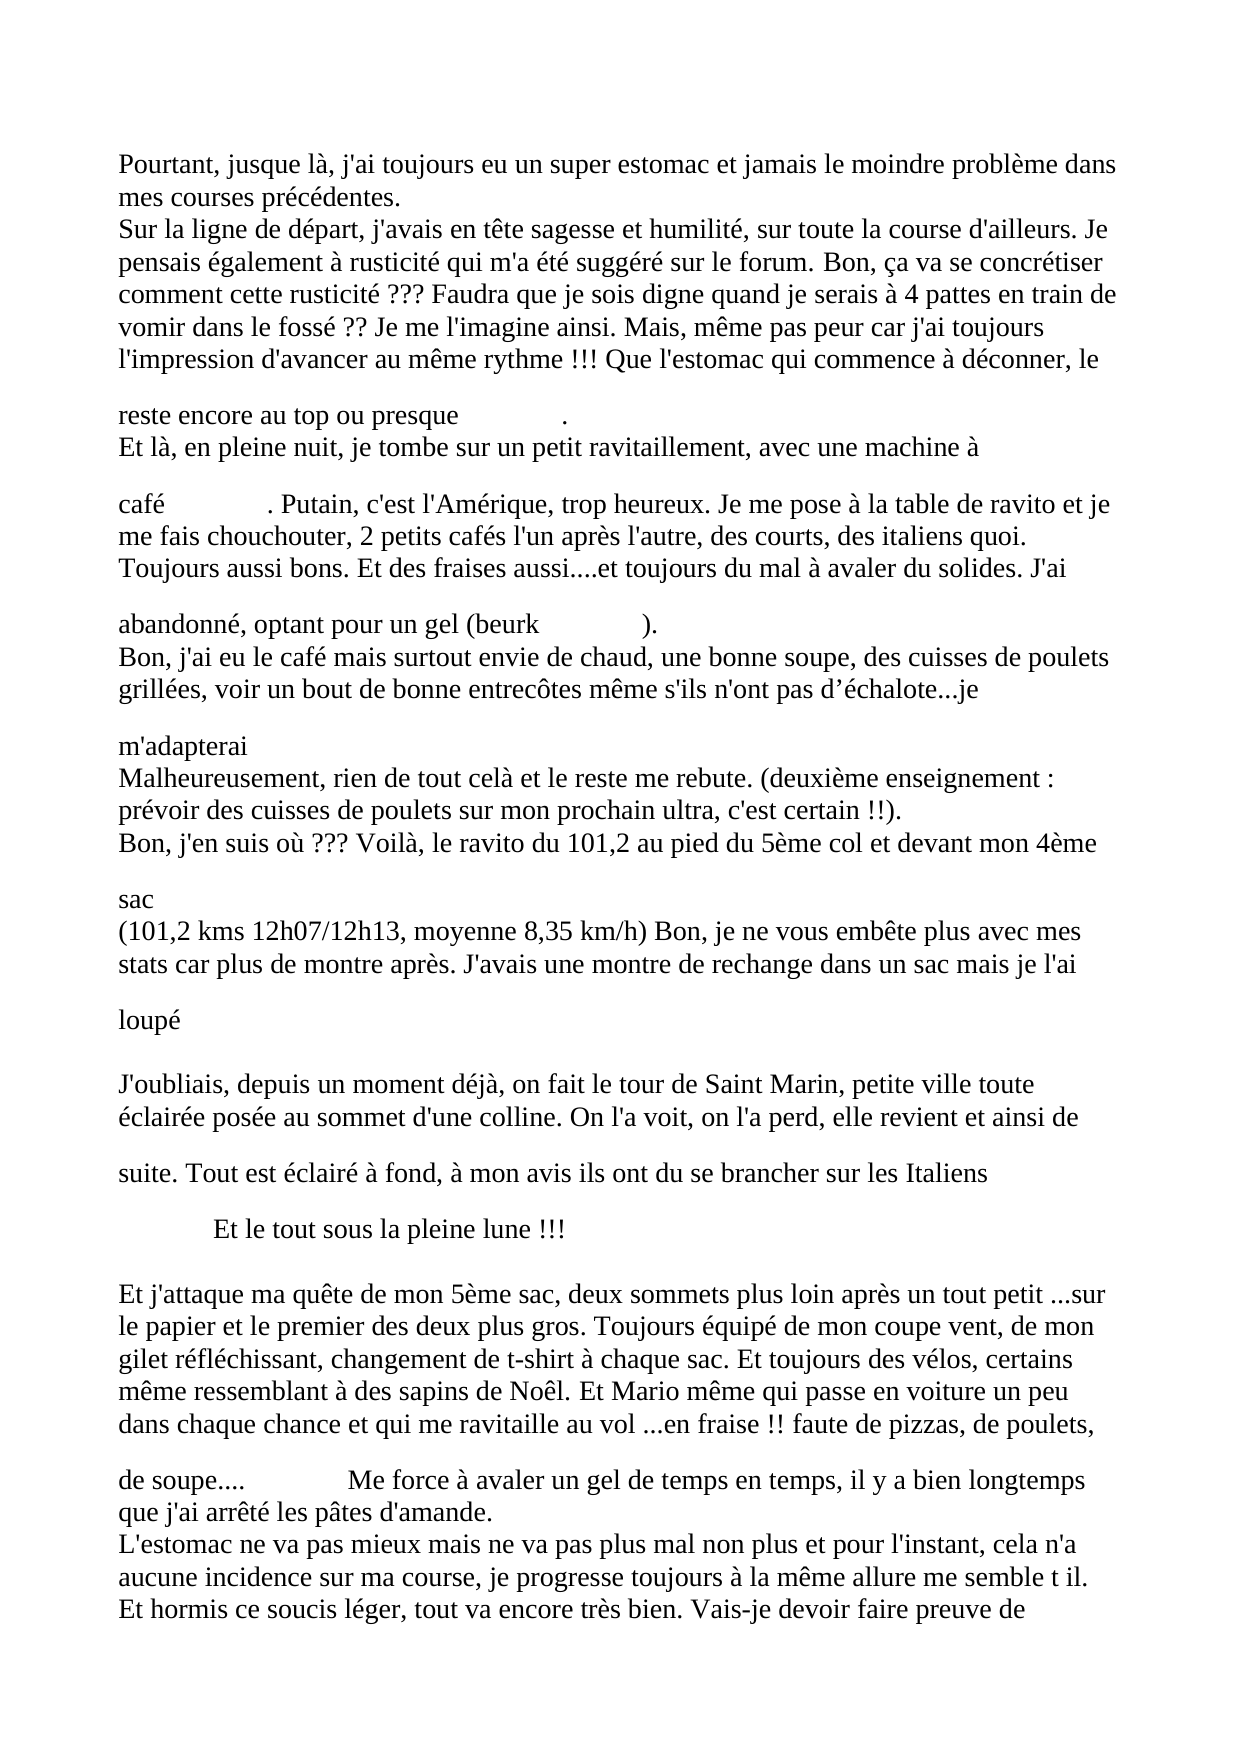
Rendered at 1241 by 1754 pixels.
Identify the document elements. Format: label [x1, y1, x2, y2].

text [118, 148, 1122, 1625]
